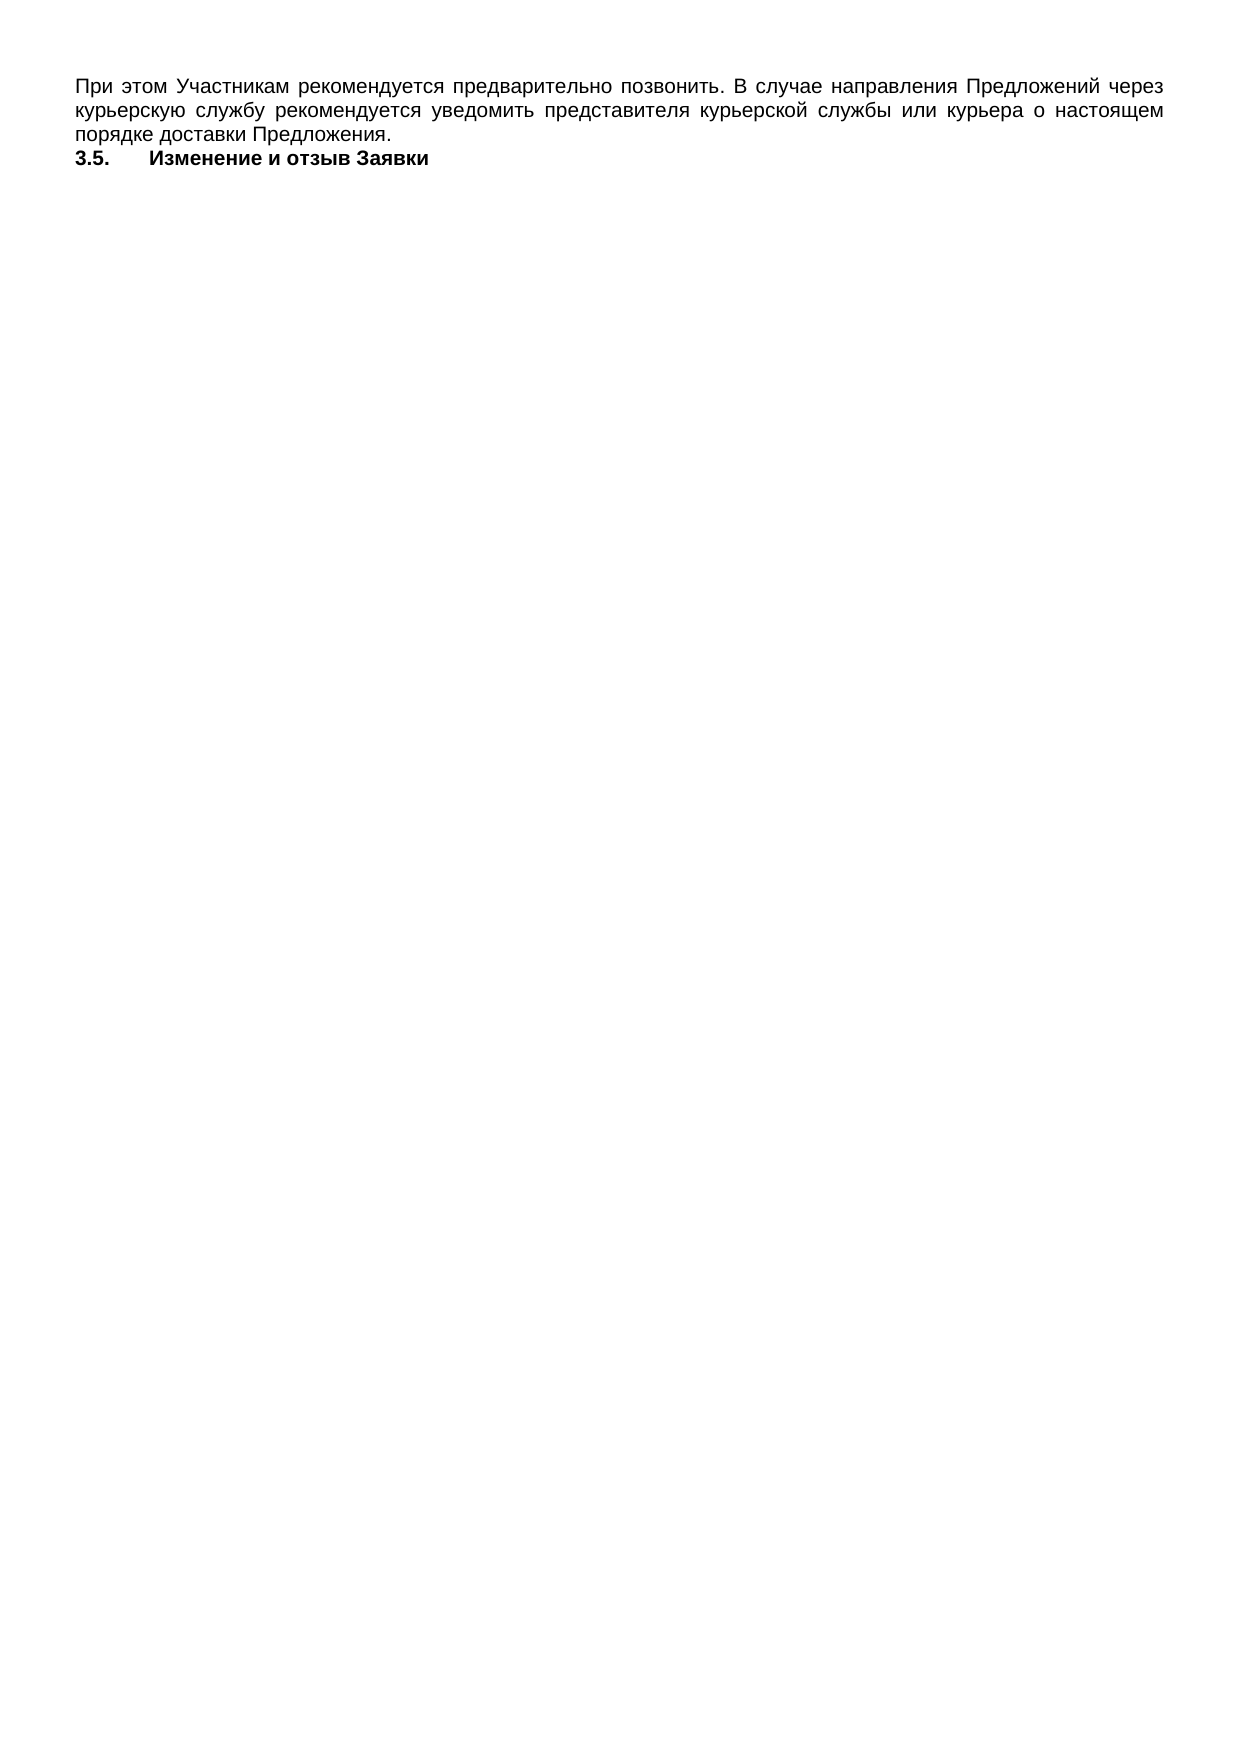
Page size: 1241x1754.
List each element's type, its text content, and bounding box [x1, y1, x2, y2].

subtitle Изменение и отзыв Заявки [75, 146, 1165, 170]
text При этом Участникам рекомендуется предварительно позвонить. В случае направления Предложений через курьерскую службу рекомендуется уведомить представителя курьерской службы или курьера о настоящем порядке доставки Предложения. [75, 74, 1165, 146]
